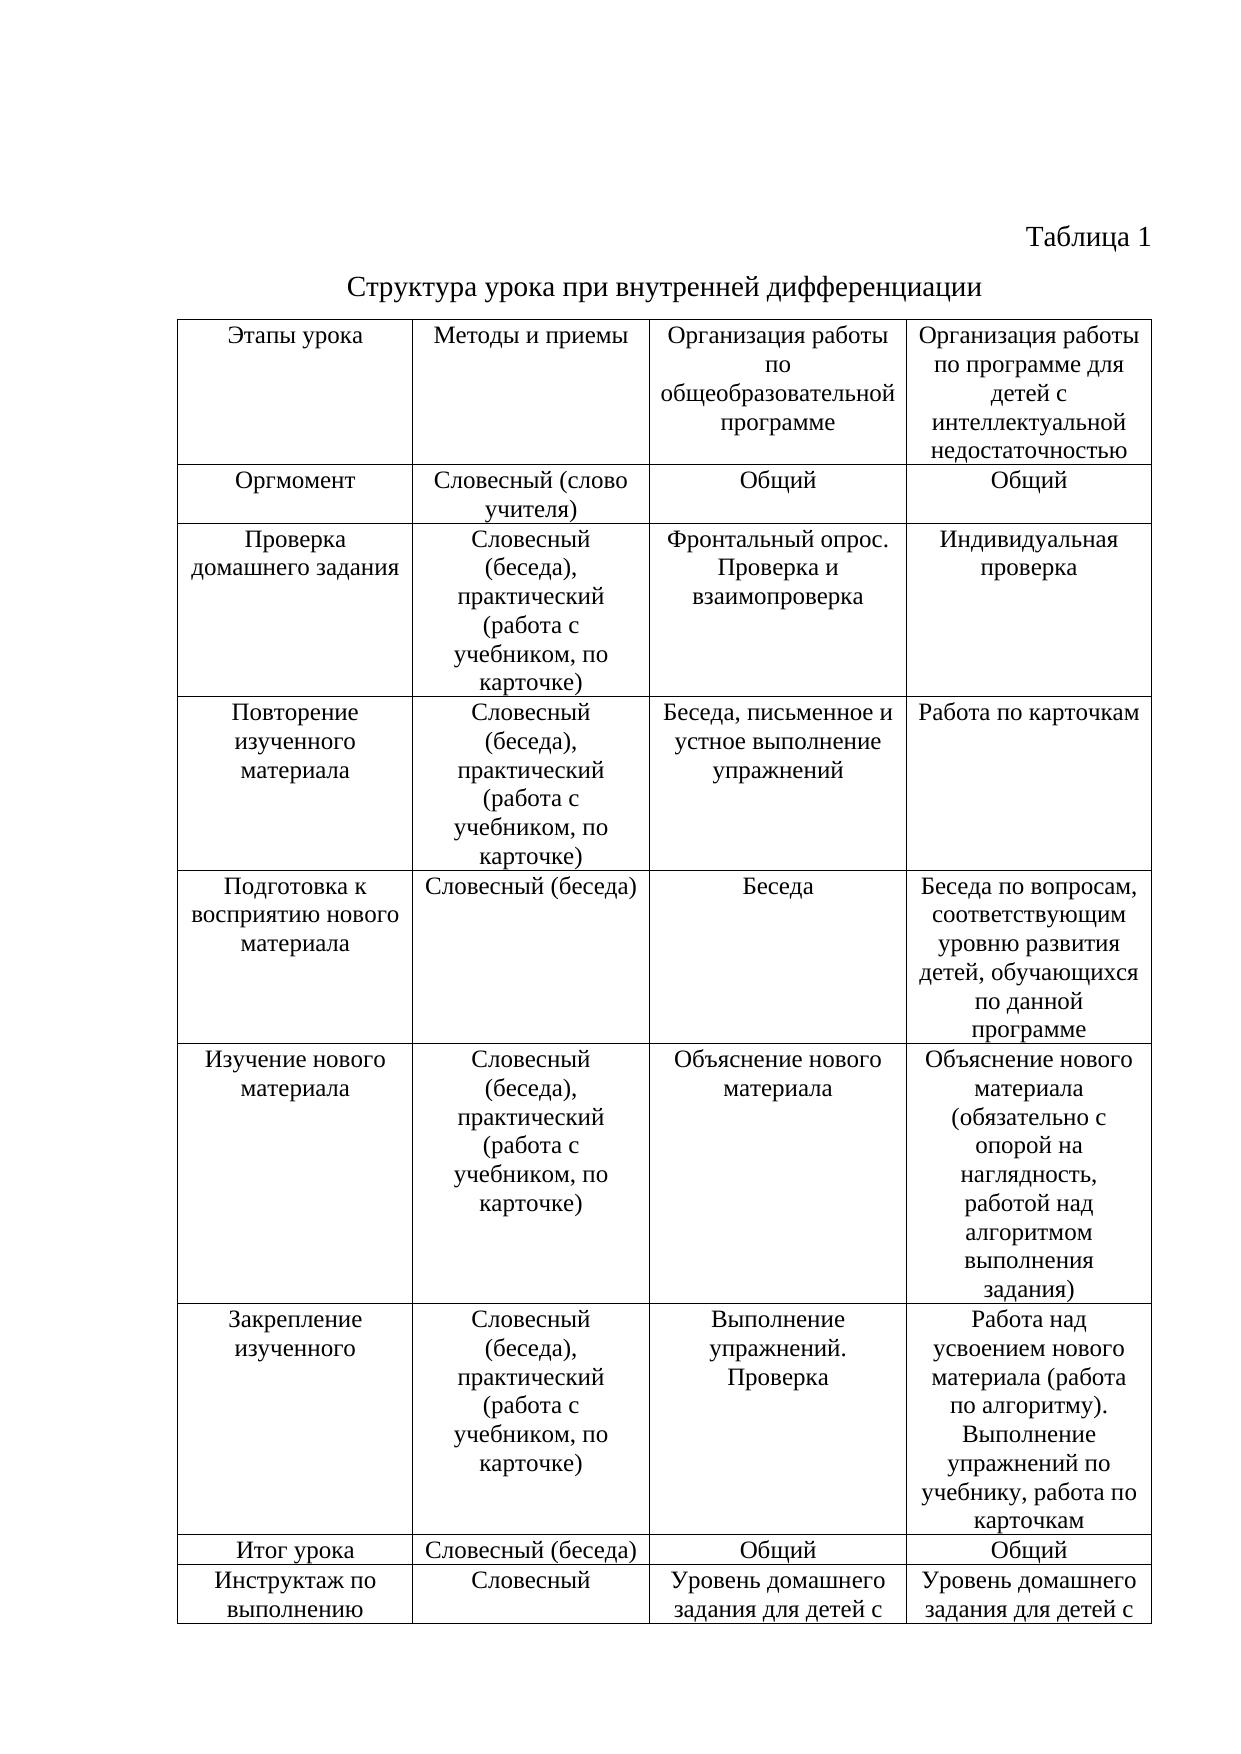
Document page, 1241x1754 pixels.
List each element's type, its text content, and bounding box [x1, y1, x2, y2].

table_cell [178, 1565, 412, 1622]
table_cell Индивидуальная проверка [907, 524, 1151, 696]
table_cell Словесный (беседа) [413, 1535, 649, 1564]
table_cell Словесный (беседа), практический (работа с учебником, по карточке) [413, 1304, 649, 1534]
table_cell Словесный (беседа), практический (работа с учебником, по карточке) [413, 697, 649, 870]
table_cell Объяснение нового материала (обязательно с опорой на наглядность, работой над алгоритмом выполнения задания) [907, 1044, 1151, 1303]
table_cell Беседа по вопросам, соответствующим уровню развития детей, обучающихся по данной программе [907, 871, 1151, 1043]
table_header Методы и приемы [413, 320, 649, 464]
table_cell Проверка домашнего задания [178, 524, 412, 696]
table_cell Работа по карточкам [907, 697, 1151, 870]
table_header Организация работы по программе для детей с интеллектуальной недостаточностью [907, 320, 1151, 464]
table_cell Оргмомент [178, 465, 412, 523]
table_cell Беседа [650, 871, 906, 1043]
table_cell Изучение нового материала [178, 1044, 412, 1303]
table_cell Словесный (беседа), практический (работа с учебником, по карточке) [413, 524, 649, 696]
table_cell Общий [907, 1535, 1151, 1564]
table_cell Словесный (беседа) [413, 871, 649, 1043]
table_cell Словесный (слово учителя) [413, 465, 649, 523]
table_cell Выполнение упражнений. Проверка [650, 1304, 906, 1534]
table_cell Словесный [413, 1565, 649, 1622]
table_cell Закрепление изученного [178, 1304, 412, 1534]
text Структура урока при внутренней дифференциации [177, 269, 1152, 303]
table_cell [907, 1565, 1151, 1622]
table_header Этапы урока [178, 320, 412, 464]
table_cell Итог урока [178, 1535, 412, 1564]
table_cell Общий [650, 465, 906, 523]
table_cell Работа над усвоением нового материала (работа по алгоритму). Выполнение упражнений по учебнику, работа по карточкам [907, 1304, 1151, 1534]
table_cell Общий [650, 1535, 906, 1564]
text Таблица 1 [177, 219, 1152, 252]
table_cell Общий [907, 465, 1151, 523]
table_cell Словесный (беседа), практический (работа с учебником, по карточке) [413, 1044, 649, 1303]
table_cell Фронтальный опрос. Проверка и взаимопроверка [650, 524, 906, 696]
table_cell Подготовка к восприятию нового материала [178, 871, 412, 1043]
table_header Организация работы по общеобразовательной программе [650, 320, 906, 464]
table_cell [650, 1565, 906, 1622]
table_cell Повторение изученного материала [178, 697, 412, 870]
table_cell Объяснение нового материала [650, 1044, 906, 1303]
table_cell Беседа, письменное и устное выполнение упражнений [650, 697, 906, 870]
